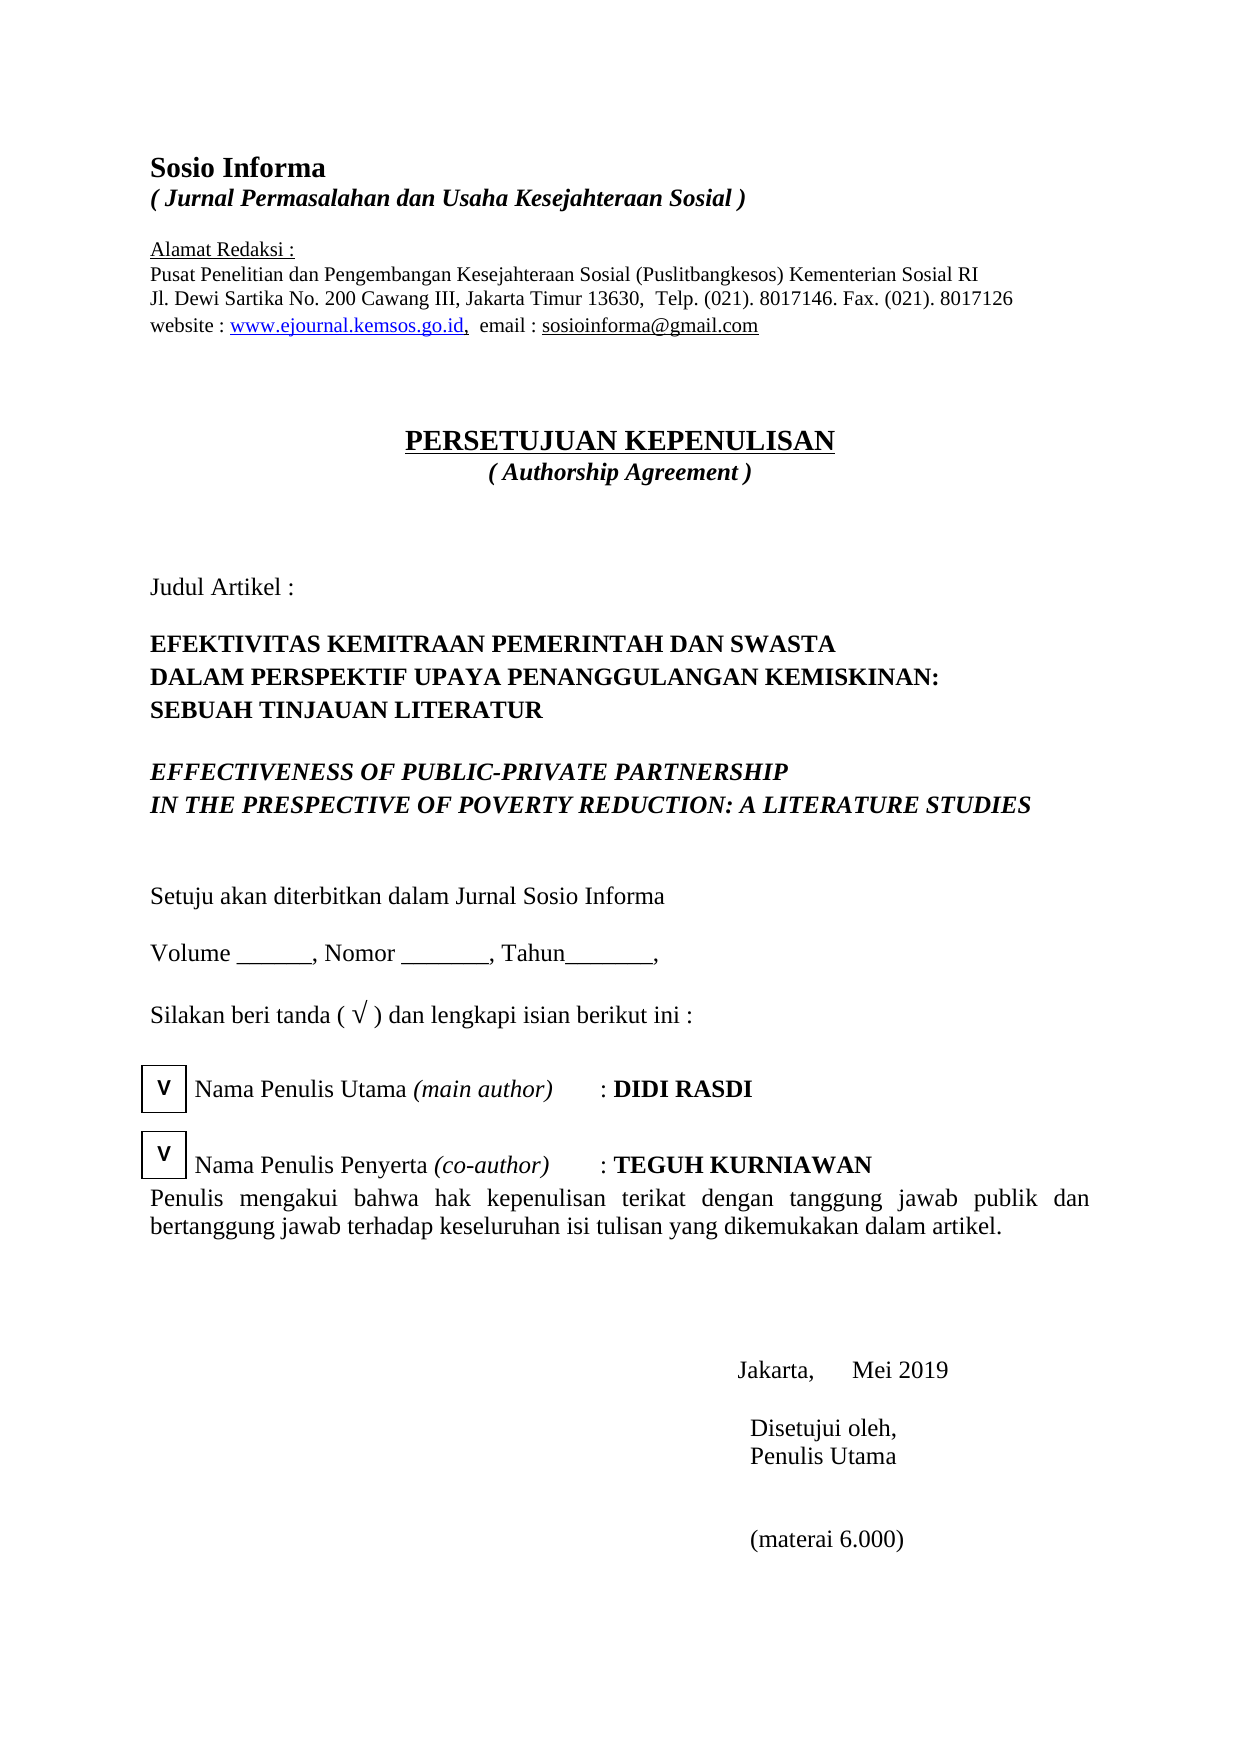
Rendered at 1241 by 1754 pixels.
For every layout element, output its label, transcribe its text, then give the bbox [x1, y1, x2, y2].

text PERSETUJUAN KEPENULISAN [150, 423, 1090, 457]
text website : www.ejournal.kemsos.go.id, email : sosioinforma@gmail.com [150, 313, 1090, 337]
text EFEKTIVITAS KEMITRAAN PEMERINTAH DAN SWASTA [150, 629, 1090, 658]
text Jakarta, Mei 2019 [675, 1355, 1090, 1384]
text Silakan beri tanda ( √ ) dan lengkapi isian berikut ini : [150, 996, 1090, 1029]
text Setuju akan diterbitkan dalam Jurnal Sosio Informa [150, 881, 1090, 909]
text (materai 6.000) [675, 1524, 1090, 1553]
text Volume ______, Nomor _______, Tahun_______, [150, 938, 1090, 967]
list Nama Penulis Utama (main author) : DIDI RASDI [150, 1058, 1090, 1106]
text Penulis Utama [675, 1441, 1090, 1470]
text Alamat Redaksi : [150, 237, 1090, 261]
text EFFECTIVENESS OF PUBLIC-PRIVATE PARTNERSHIP [150, 757, 1090, 786]
text Sosio Informa [150, 150, 1090, 183]
text SEBUAH TINJAUAN LITERATUR [150, 696, 1090, 724]
text Penulis mengakui bahwa hak kepenulisan terikat dengan tanggung jawab publik dan bertanggung jawab terhadap keseluruhan isi tulisan yang dikemukakan dalam artikel. [150, 1183, 1090, 1240]
text ( Authorship Agreement ) [150, 457, 1090, 486]
text ( Jurnal Permasalahan dan Usaha Kesejahteraan Sosial ) [150, 183, 1090, 212]
text Jl. Dewi Sartika No. 200 Cawang III, Jakarta Timur 13630, Telp. (021). 8017146. Fax. (021). 8017126 [150, 286, 1090, 309]
text DALAM PERSPEKTIF UPAYA PENANGGULANGAN KEMISKINAN: [150, 662, 1090, 691]
text Disetujui oleh, [675, 1413, 1090, 1441]
text Judul Artikel : [150, 572, 1090, 601]
text IN THE PRESPECTIVE OF POVERTY REDUCTION: A LITERATURE STUDIES [150, 790, 1090, 819]
text Pusat Penelitian dan Pengembangan Kesejahteraan Sosial (Puslitbangkesos) Kementerian Sosial RI [150, 261, 1090, 286]
list Nama Penulis Penyerta (co-author) : TEGUH KURNIAWAN [150, 1135, 1090, 1183]
